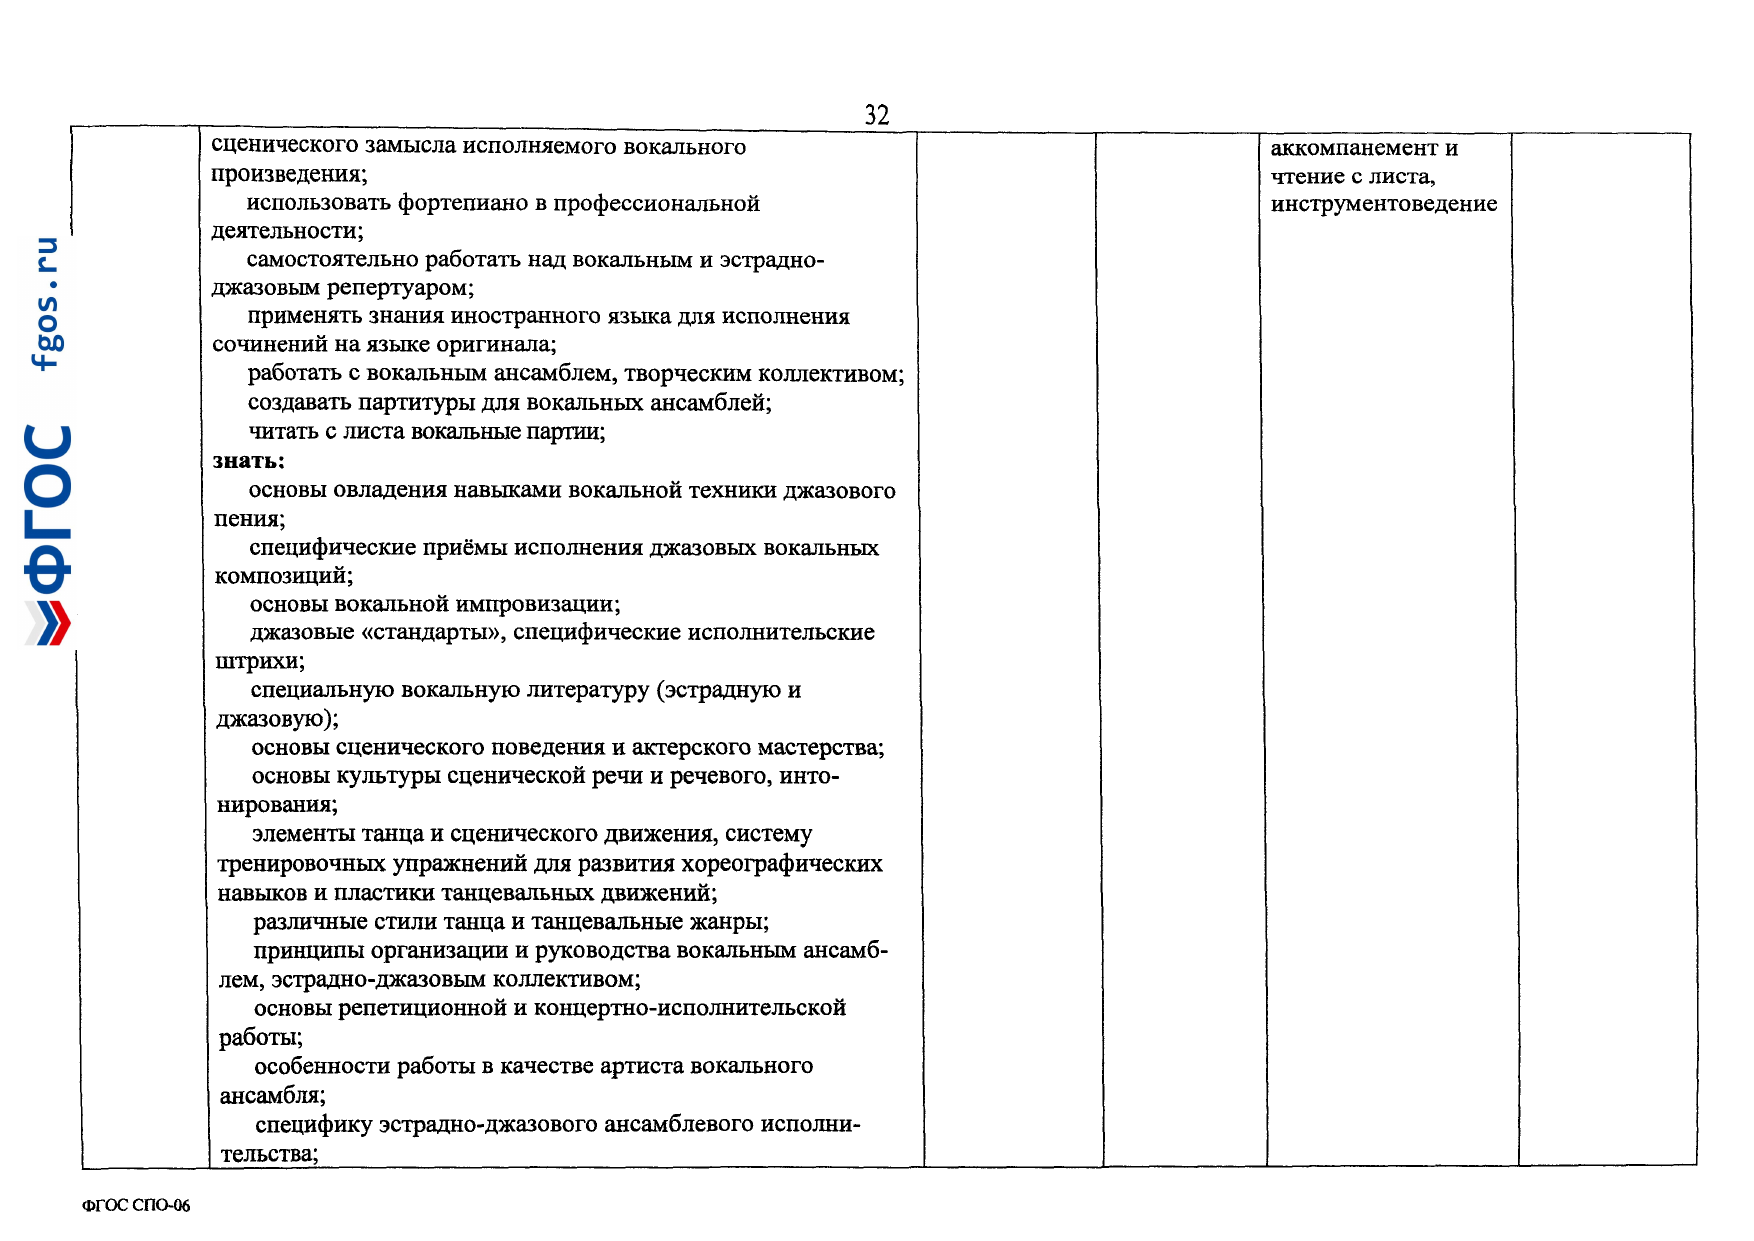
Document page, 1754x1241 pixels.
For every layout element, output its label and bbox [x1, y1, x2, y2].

picture [17, 104, 1699, 1212]
